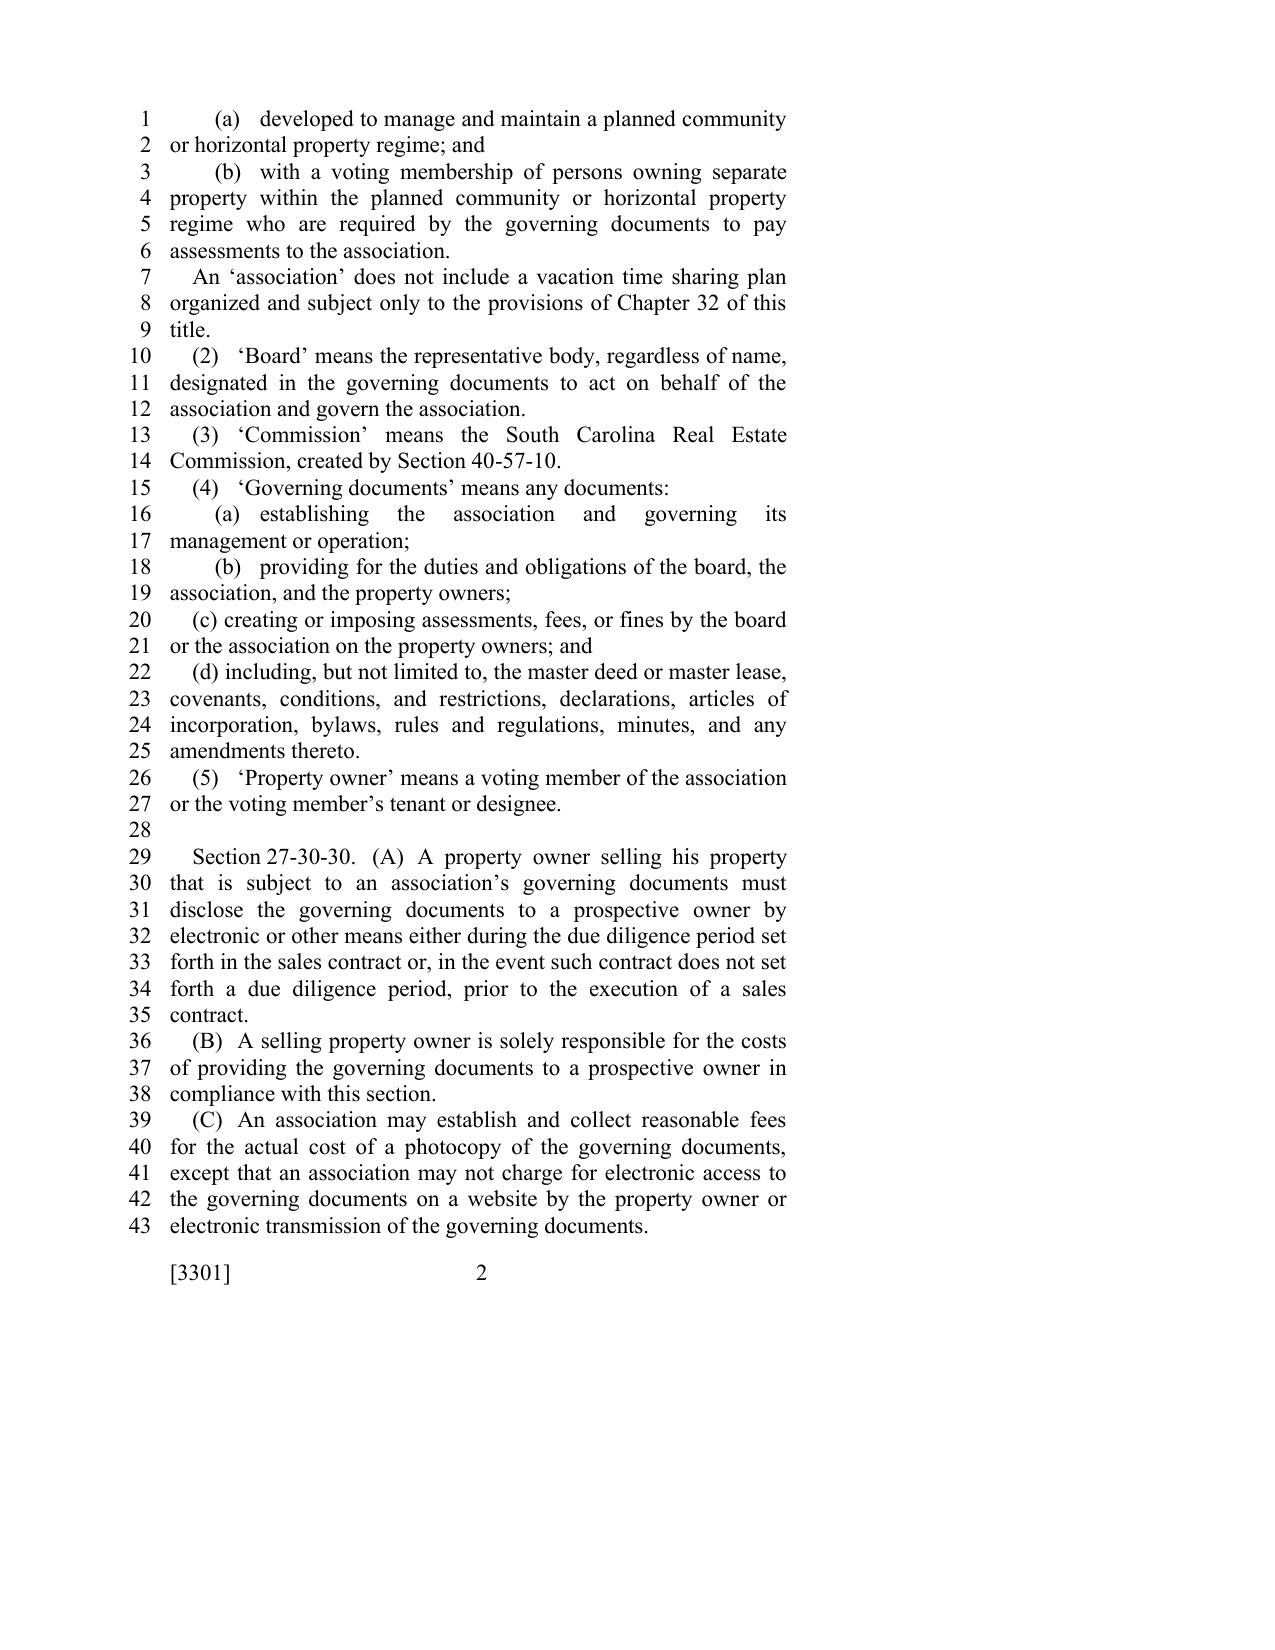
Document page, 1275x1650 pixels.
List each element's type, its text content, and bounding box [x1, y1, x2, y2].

text (C) An association may establish and collect reasonable fees for the actual cost of a photocopy of the governing documents, except that an association may not charge for electronic access to the governing documents on a website by the property owner or electronic transmission of the governing documents. [169, 1106, 787, 1238]
text (b) providing for the duties and obligations of the board, the association, and the property owners; [169, 553, 787, 606]
text (4) ‘Governing documents’ means any documents: [169, 474, 787, 500]
text (a) establishing the association and governing its management or operation; [169, 500, 787, 553]
text An ‘association’ does not include a vacation time sharing plan organized and subject only to the provisions of Chapter 32 of this title. [169, 263, 787, 342]
text (c) creating or imposing assessments, fees, or fines by the board or the association on the property owners; and [169, 606, 787, 658]
text (a) developed to manage and maintain a planned community or horizontal property regime; and [169, 105, 787, 158]
text (b) with a voting membership of persons owning separate property within the planned community or horizontal property regime who are required by the governing documents to pay assessments to the association. [169, 158, 787, 263]
text (3) ‘Commission’ means the South Carolina Real Estate Commission, created by Section 40-57-10. [169, 421, 787, 474]
text (d) including, but not limited to, the master deed or master lease, covenants, conditions, and restrictions, declarations, articles of incorporation, bylaws, rules and regulations, minutes, and any amendments thereto. [169, 658, 787, 764]
text (B) A selling property owner is solely responsible for the costs of providing the governing documents to a prospective owner in compliance with this section. [169, 1027, 787, 1106]
text (5) ‘Property owner’ means a voting member of the association or the voting member’s tenant or designee. [169, 764, 787, 817]
text (2) ‘Board’ means the representative body, regardless of name, designated in the governing documents to act on behalf of the association and govern the association. [169, 342, 787, 421]
text Section 27-30-30. (A) A property owner selling his property that is subject to an association’s governing documents must disclose the governing documents to a prospective owner by electronic or other means either during the due diligence period set forth in the sales contract or, in the event such contract does not set forth a due diligence period, prior to the execution of a sales contract. [169, 843, 787, 1027]
